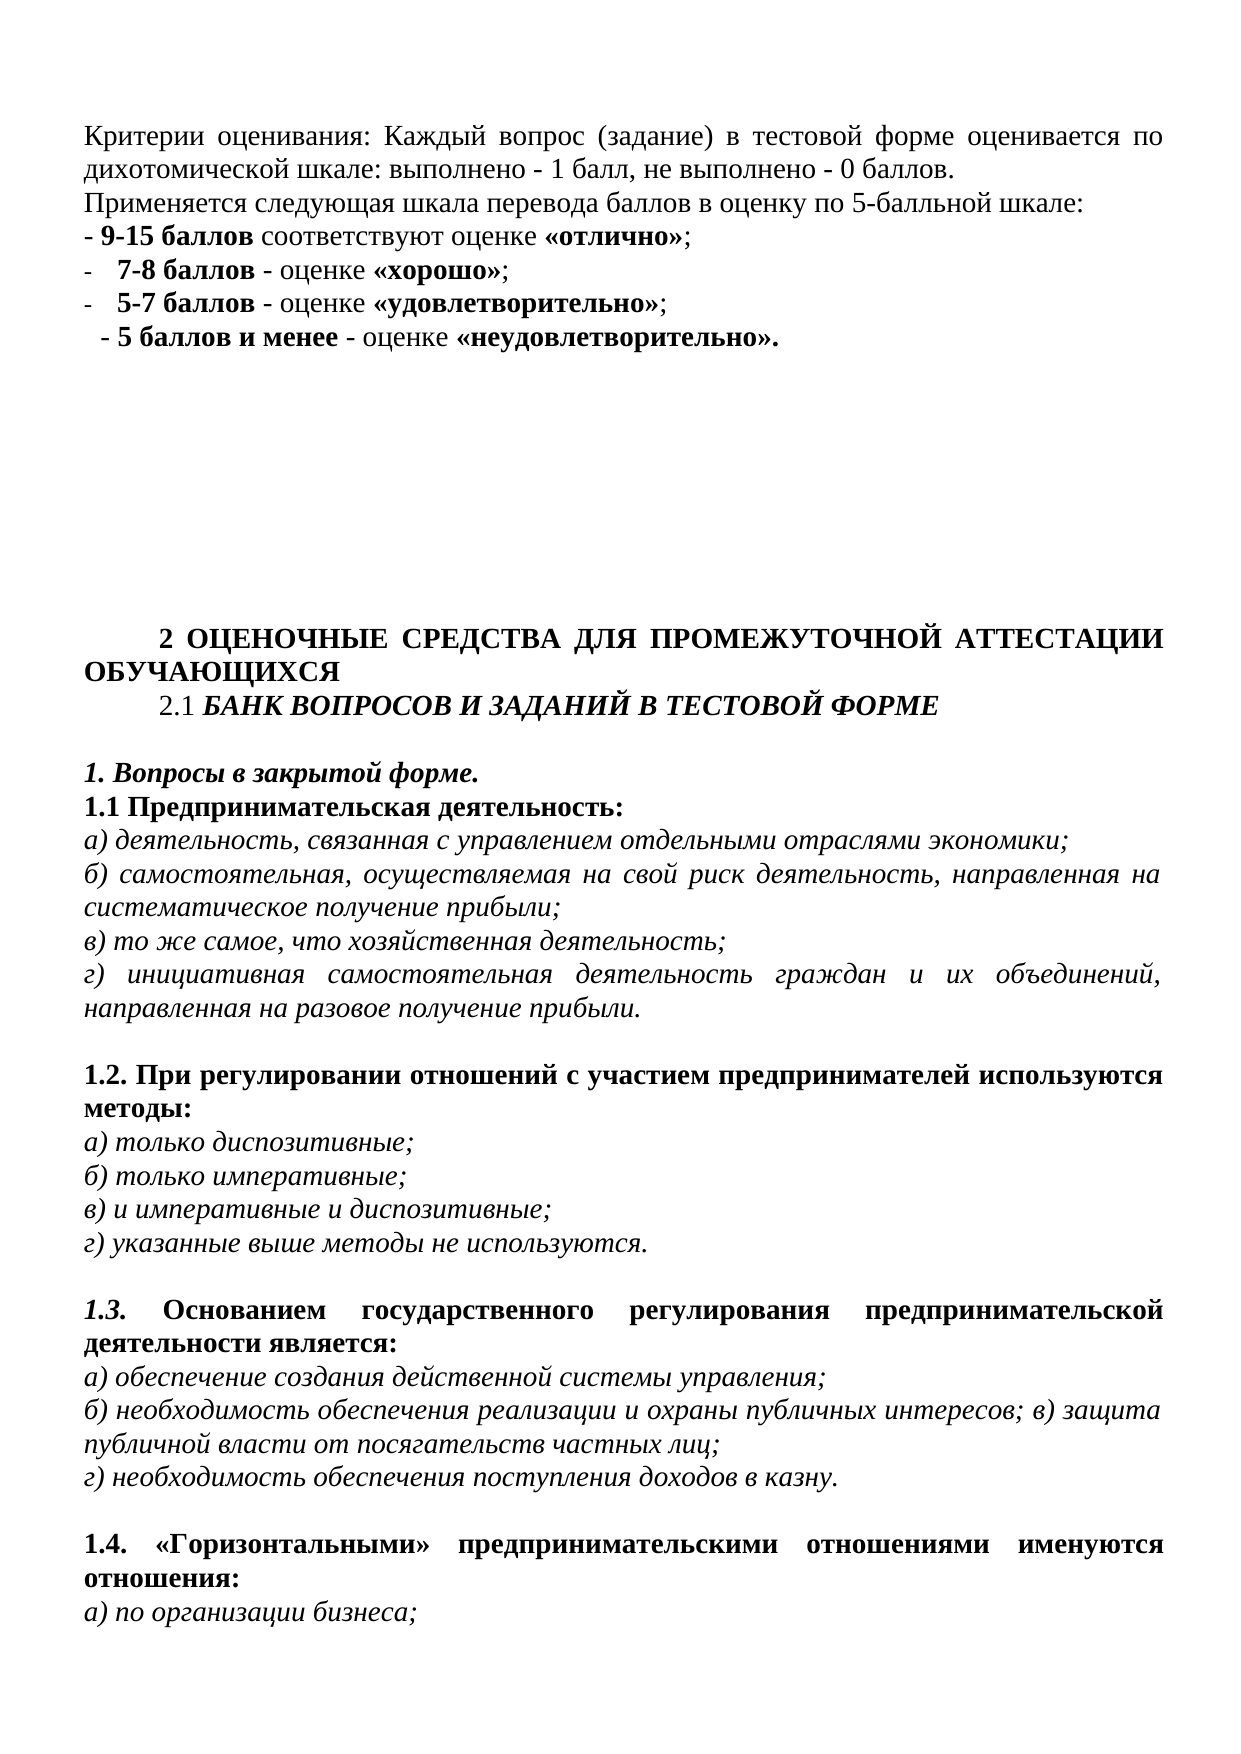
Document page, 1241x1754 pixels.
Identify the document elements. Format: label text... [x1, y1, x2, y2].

text г) инициативная самостоятельная деятельность граждан и их объединений, направленная на разовое получение прибыли. [83, 956, 1164, 1023]
text - 9-15 баллов соответствуют оценке «отлично»; [83, 218, 1164, 252]
text в) то же самое, что хозяйственная деятельность; [83, 923, 1164, 956]
text г) указанные выше методы не используются. [83, 1225, 1164, 1258]
list 5-7 баллов - оценке «удовлетворительно»; [83, 286, 1164, 319]
text 1.3. Основанием государственного регулирования предпринимательской деятельности является: [83, 1292, 1164, 1359]
text Применяется следующая шкала перевода баллов в оценку по 5-балльной шкале: [83, 185, 1164, 218]
text 2 ОЦЕНОЧНЫЕ СРЕДСТВА ДЛЯ ПРОМЕЖУТОЧНОЙ АТТЕСТАЦИИ ОБУЧАЮЩИХСЯ [83, 621, 1164, 688]
text 1. Вопросы в закрытой форме. [83, 755, 1164, 789]
text а) обеспечение создания действенной системы управления; [83, 1359, 1164, 1392]
text а) по организации бизнеса; [83, 1594, 1164, 1627]
text Критерии оценивания: Каждый вопрос (задание) в тестовой форме оценивается по дихотомической шкале: выполнено - 1 балл, не выполнено - 0 баллов. [83, 118, 1164, 185]
list 7-8 баллов - оценке «хорошо»; [83, 252, 1164, 286]
text 1.2. При регулировании отношений с участием предпринимателей используются методы: [83, 1057, 1164, 1124]
text г) необходимость обеспечения поступления доходов в казну. [83, 1459, 1164, 1493]
text а) только диспозитивные; [83, 1124, 1164, 1158]
text а) деятельность, связанная с управлением отдельными отраслями экономики; [83, 822, 1164, 856]
text 1.4. «Горизонтальными» предпринимательскими отношениями именуются отношения: [83, 1527, 1164, 1594]
text 1.1 Предпринимательская деятельность: [83, 789, 1164, 822]
text в) и императивные и диспозитивные; [83, 1191, 1164, 1225]
text 2.1 БАНК ВОПРОСОВ И ЗАДАНИЙ В ТЕСТОВОЙ ФОРМЕ [83, 688, 1164, 722]
text б) только императивные; [83, 1158, 1164, 1191]
text - 5 баллов и менее - оценке «неудовлетворительно». [83, 319, 1164, 353]
text б) самостоятельная, осуществляемая на свой риск деятельность, направленная на систематическое получение прибыли; [83, 856, 1164, 923]
text б) необходимость обеспечения реализации и охраны публичных интересов; в) защита публичной власти от посягательств частных лиц; [83, 1392, 1164, 1459]
